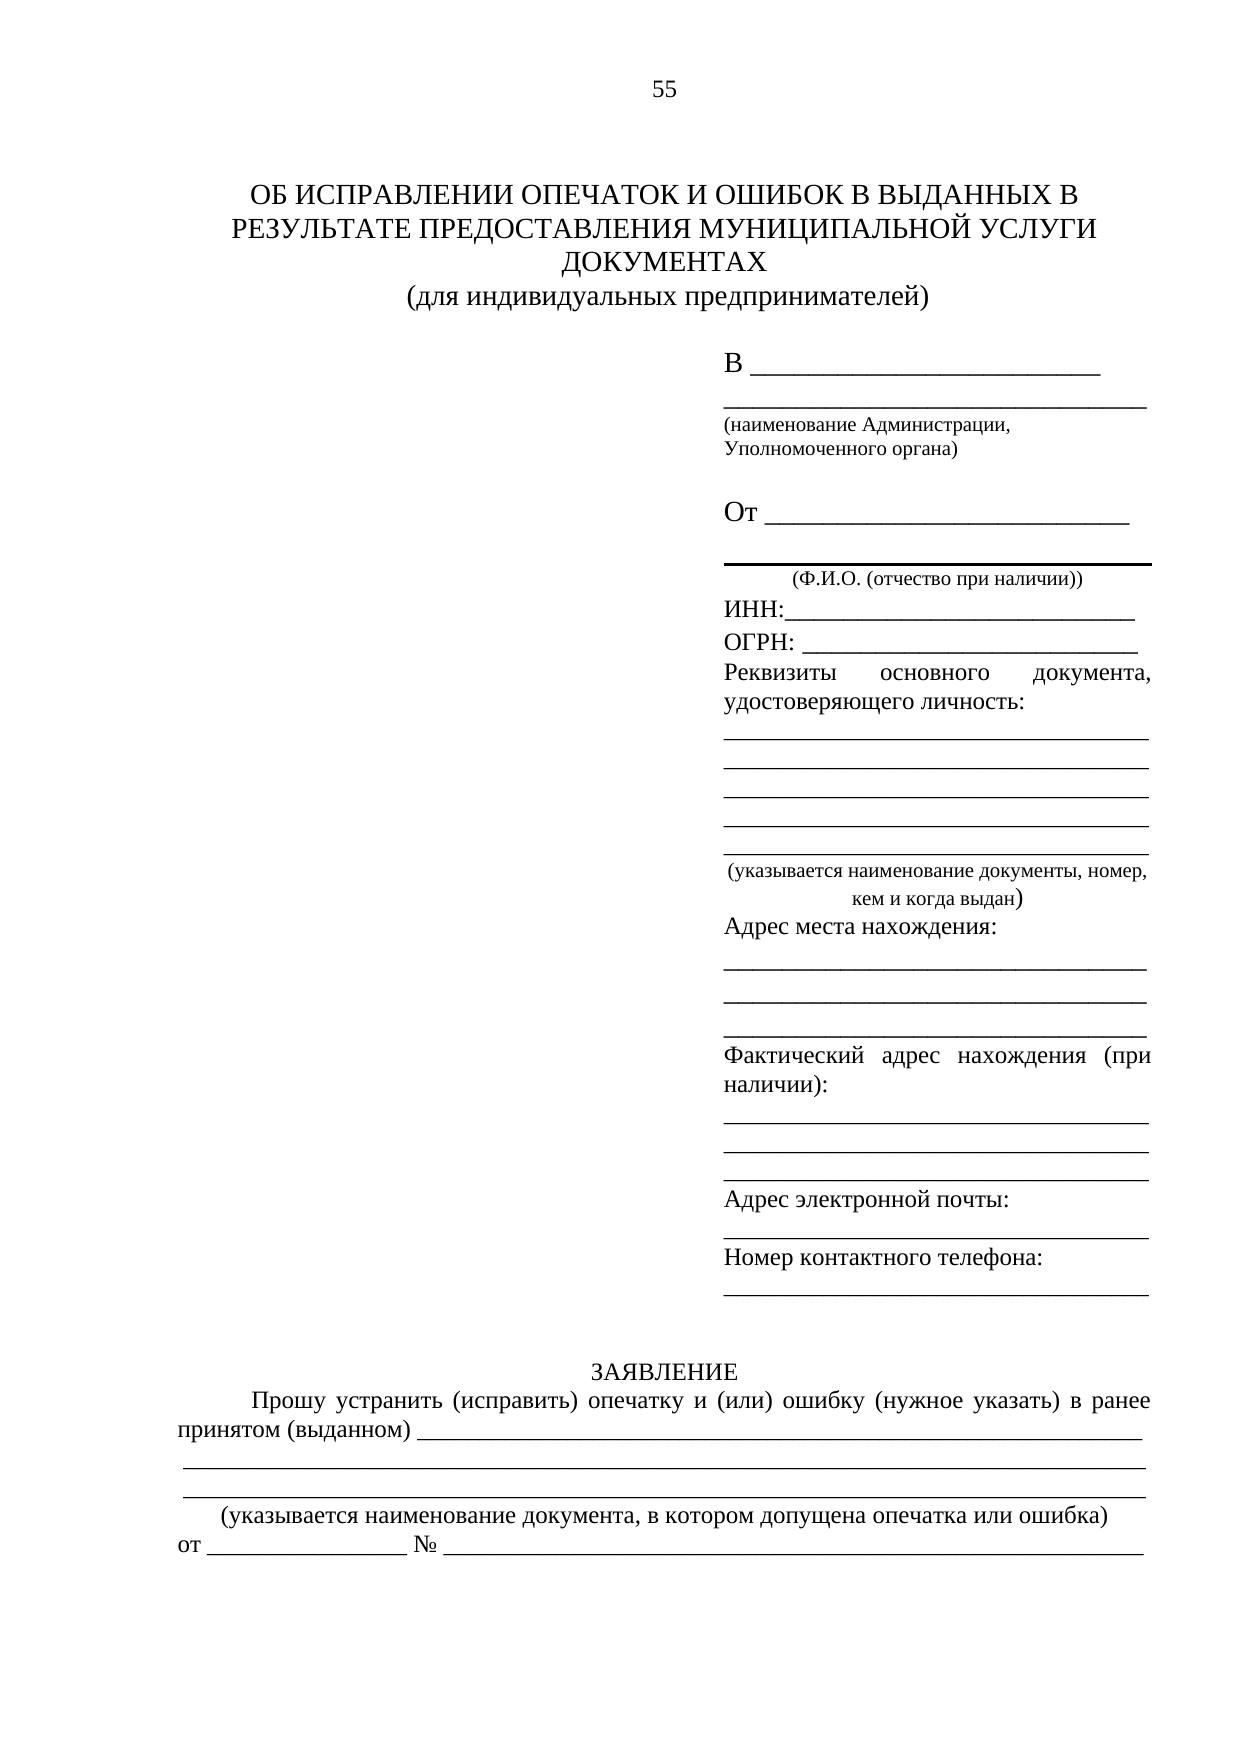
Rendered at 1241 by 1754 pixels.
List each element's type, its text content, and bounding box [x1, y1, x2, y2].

text (указывается наименование документы, номер, кем и когда выдан) [723, 858, 1152, 911]
text ЗАЯВЛЕНИЕ [177, 1357, 1152, 1386]
text __________________________________ ____________________________________________________________________ [723, 1098, 1152, 1184]
text __________________________________ [723, 1213, 1152, 1242]
text (для индивидуальных предпринимателей) [177, 278, 1152, 311]
text __________________________________ [723, 714, 1152, 743]
text От _________________________ [723, 494, 1152, 527]
text Адрес электронной почты: [723, 1184, 1152, 1213]
text _____________________________ [723, 378, 1152, 412]
text от ________________ № ________________________________________________________ [177, 1529, 1152, 1558]
text Номер контактного телефона: [723, 1242, 1152, 1271]
text _____________________________________________________________________________ _____________________________________________________________________________ (указывается наименование документа, в котором допущена опечатка или ошибка) [177, 1443, 1152, 1529]
text (наименование Администрации, Уполномоченного органа) [723, 412, 1152, 460]
text Фактический адрес нахождения (при наличии): [723, 1041, 1152, 1098]
text ОБ ИСПРАВЛЕНИИ ОПЕЧАТОК И ОШИБОК В ВЫДАННЫХ В РЕЗУЛЬТАТЕ ПРЕДОСТАВЛЕНИЯ МУНИЦИПАЛЬНОЙ УСЛУГИ ДОКУМЕНТАХ [177, 177, 1152, 278]
text Прошу устранить (исправить) опечатку и (или) ошибку (нужное указать) в ранее принятом (выданном) __________________________________________________________ [177, 1386, 1152, 1443]
text __________________________________ [723, 1271, 1152, 1299]
text ИНН:________________________ [723, 590, 1152, 623]
text Реквизиты основного документа, удостоверяющего личность: [723, 657, 1152, 714]
text Адрес места нахождения: [723, 911, 1152, 940]
text (Ф.И.О. (отчество при наличии)) [723, 566, 1152, 590]
text ОГРН: _______________________ [723, 623, 1152, 657]
text ________________________________________________________________________________________________________________________________________ [723, 743, 1152, 858]
text В ________________________ [723, 345, 1152, 378]
text _____________________________ __________________________________________________________ [723, 940, 1152, 1041]
